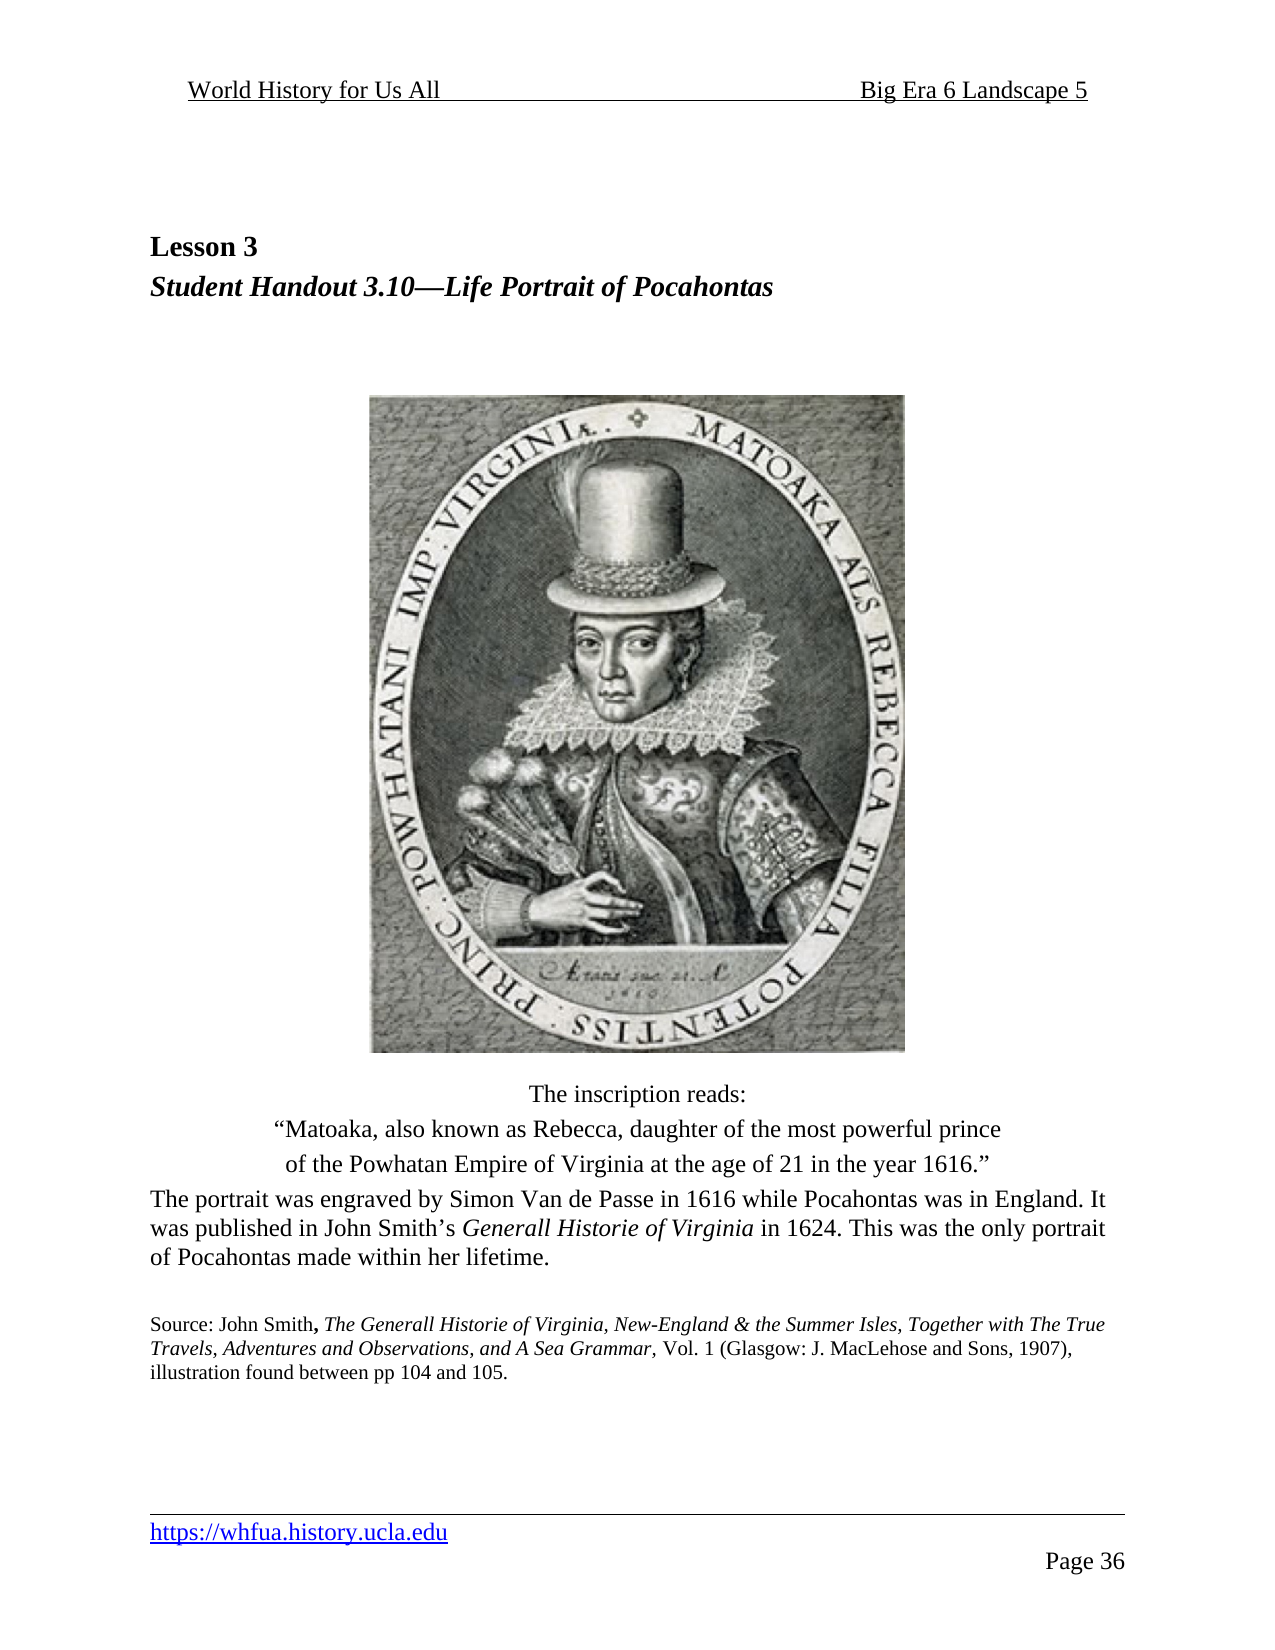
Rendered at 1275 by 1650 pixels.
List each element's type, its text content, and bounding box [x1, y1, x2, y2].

text Lesson 3 [150, 229, 1125, 263]
text Source: John Smith, The Generall Historie of Virginia, New-England & the Summer Isles, Together with The True Travels, Adventures and Observations, and A Sea Grammar, Vol. 1 (Glasgow: J. MacLehose and Sons, 1907), illustration found between pp 104 and 105. [150, 1312, 1125, 1384]
text of the Powhatan Empire of Virginia at the age of 21 in the year 1616.” [150, 1149, 1125, 1178]
text The inscription reads: [150, 1079, 1125, 1108]
picture [369, 395, 905, 1053]
text The portrait was engraved by Simon Van de Passe in 1616 while Pocahontas was in England. It was published in John Smith’s Generall Historie of Virginia in 1624. This was the only portrait of Pocahontas made within her lifetime. [150, 1184, 1125, 1270]
text “Matoaka, also known as Rebecca, daughter of the most powerful prince [150, 1114, 1125, 1143]
text Student Handout 3.10—Life Portrait of Pocahontas [150, 269, 1125, 303]
